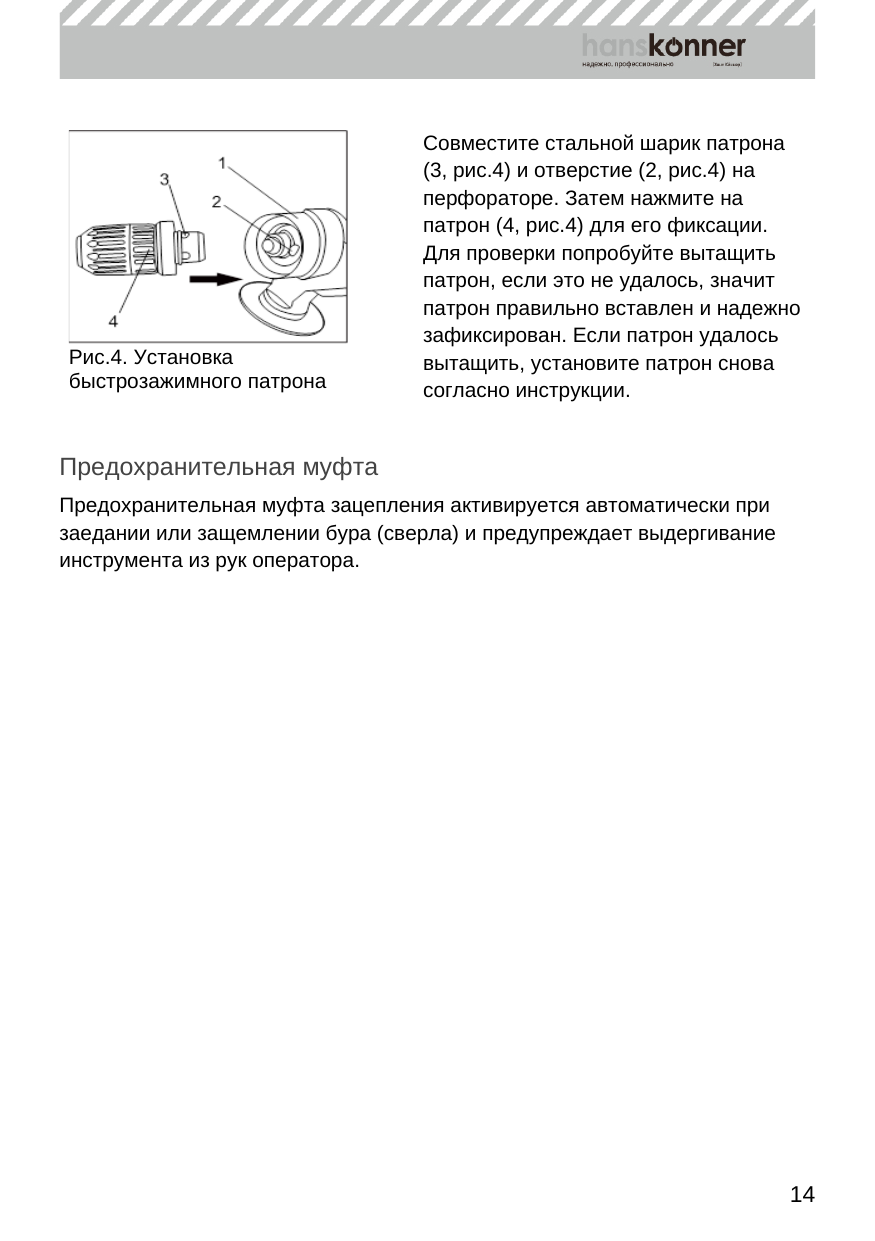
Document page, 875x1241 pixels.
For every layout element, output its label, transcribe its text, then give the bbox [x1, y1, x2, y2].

table_header Совместите стальной шарик патрона (3, рис.4) и отверстие (2, рис.4) на перфораторе. Затем нажмите на патрон (4, рис.4) для его фиксации. Для проверки попробуйте вытащить патрон, если это не удалось, значит патрон правильно вставлен и надежно зафиксирован. Если патрон удалось вытащить, установите патрон снова согласно инструкции. [414, 120, 810, 416]
picture [68, 130, 349, 345]
table_header Рис.4. Установка быстрозажимного патрона [59, 120, 411, 416]
subtitle Предохранительная муфта [59, 452, 815, 481]
text Предохранительная муфта зацепления активируется автоматически при заедании или защемлении бура (сверла) и предупреждает выдергивание инструмента из рук оператора. [59, 493, 815, 572]
picture [59, 0, 816, 79]
